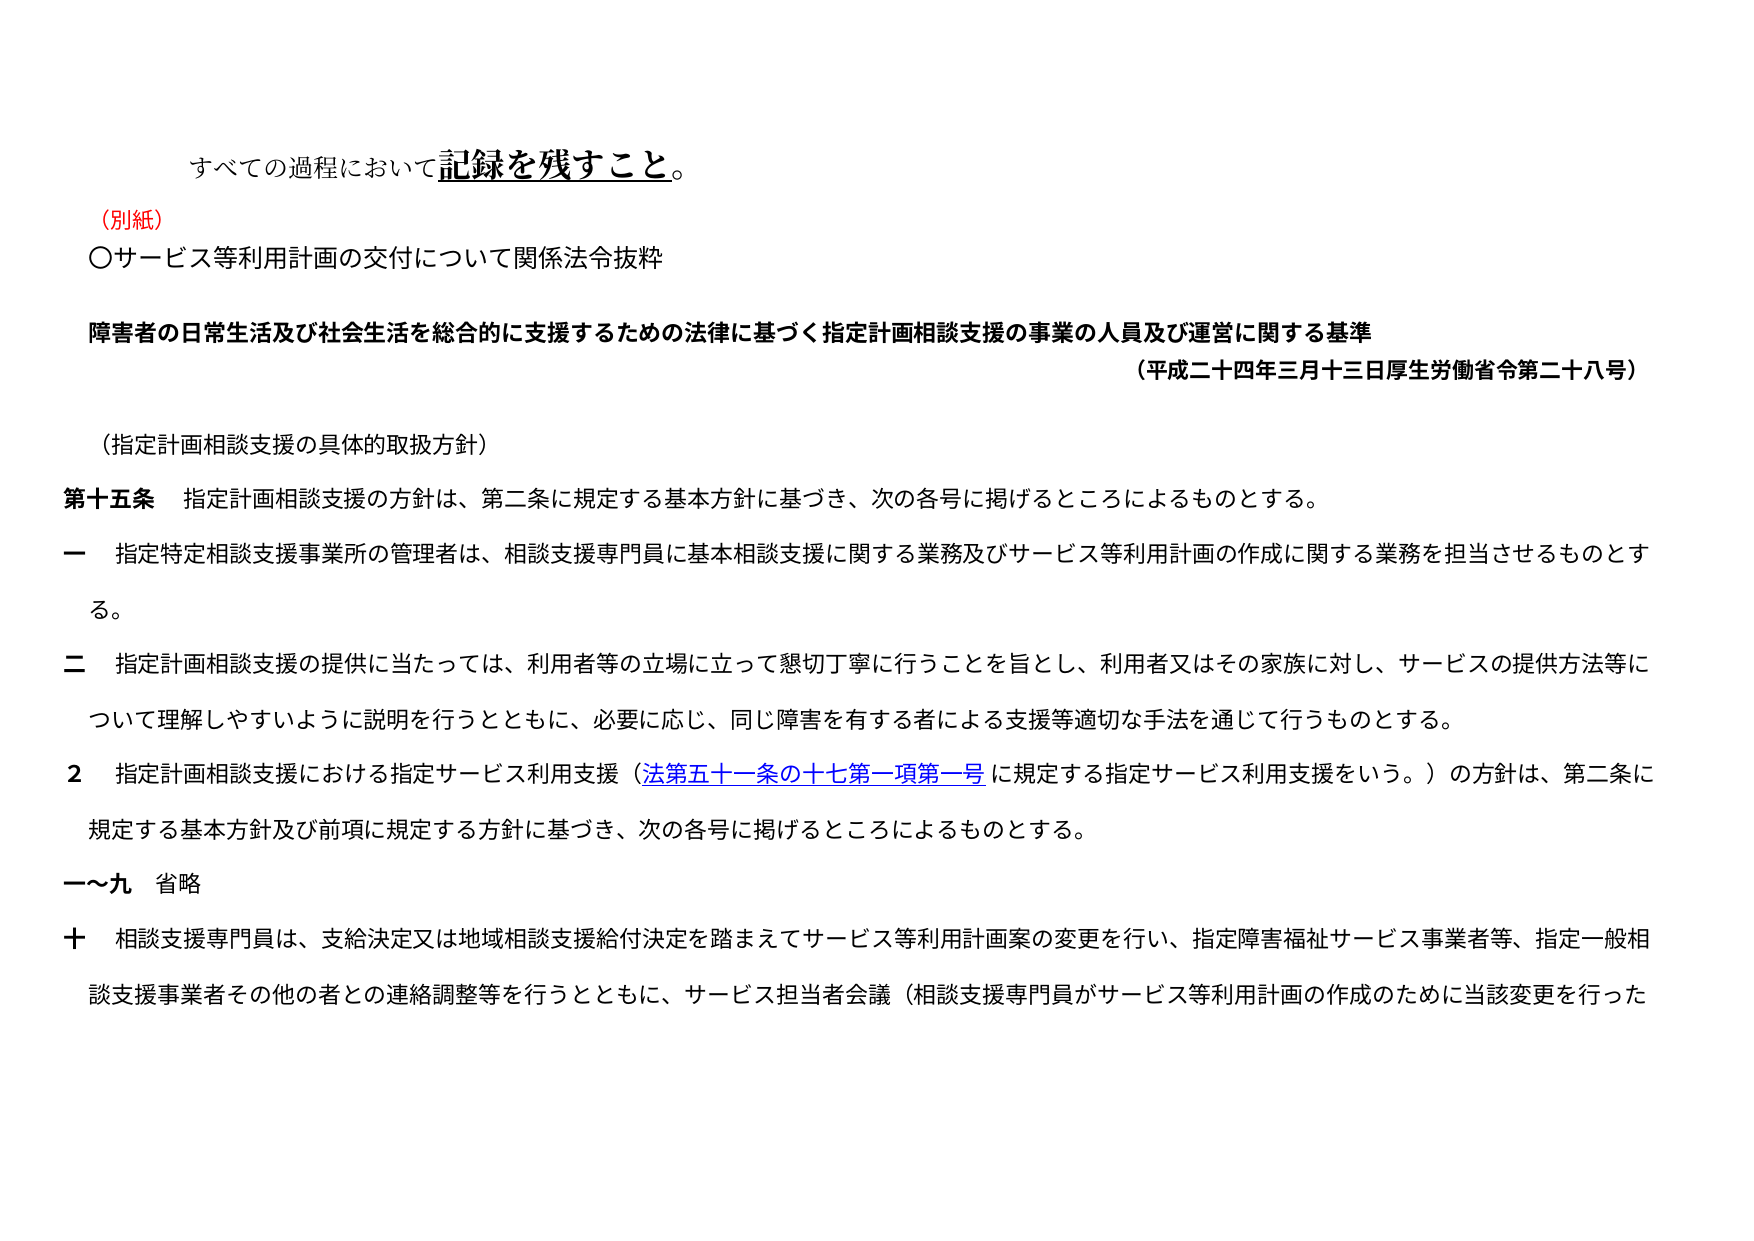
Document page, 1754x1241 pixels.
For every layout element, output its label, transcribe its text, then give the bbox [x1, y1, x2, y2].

text 〇サービス等利用計画の交付について関係法令抜粋 [89, 238, 1665, 275]
text 第十五条 指定計画相談支援の方針は、第二条に規定する基本方針に基づき、次の各号に掲げるところによるものとする。 [64, 479, 1665, 517]
text 一～九 省略 [64, 864, 1665, 902]
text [64, 918, 1665, 1012]
text すべての過程において記録を残すこと。 [89, 125, 1665, 200]
text 一 指定特定相談支援事業所の管理者は、相談支援専門員に基本相談支援に関する業務及びサービス等利用計画の作成に関する業務を担当させるものとする。 [64, 533, 1665, 627]
text 障害者の日常生活及び社会生活を総合的に支援するための法律に基づく指定計画相談支援の事業の人員及び運営に関する基準 （平成二十四年三月十三日厚生労働省令第二十八号） [89, 313, 1665, 388]
text （別紙） [89, 200, 1665, 238]
text ２ 指定計画相談支援における指定サービス利用支援（法第五十一条の十七第一項第一号 に規定する指定サービス利用支援をいう。）の方針は、第二条に規定する基本方針及び前項に規定する方針に基づき、次の各号に掲げるところによるものとする。 [64, 754, 1665, 848]
text 二 指定計画相談支援の提供に当たっては、利用者等の立場に立って懇切丁寧に行うことを旨とし、利用者又はその家族に対し、サービスの提供方法等について理解しやすいように説明を行うとともに、必要に応じ、同じ障害を有する者による支援等適切な手法を通じて行うものとする。 [64, 644, 1665, 737]
text （指定計画相談支援の具体的取扱方針） [89, 425, 1665, 463]
